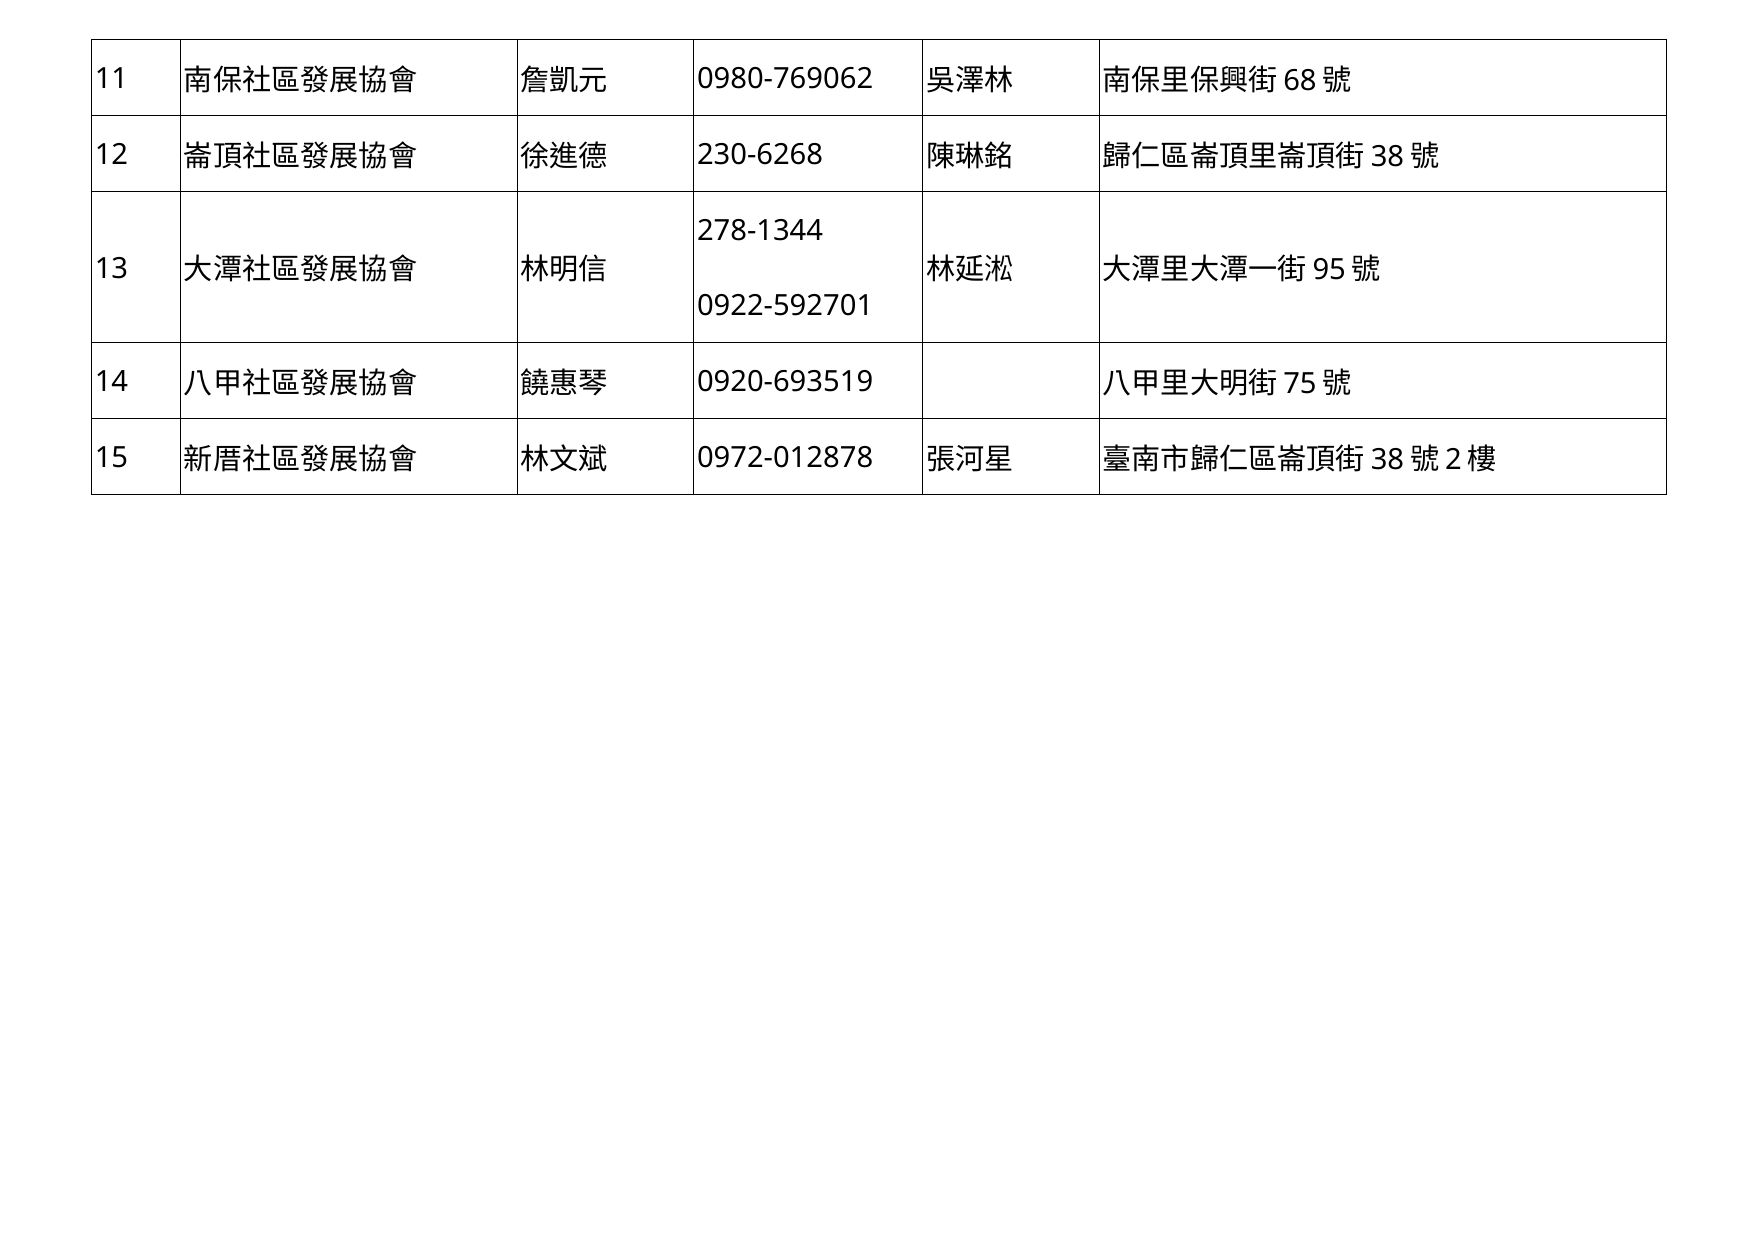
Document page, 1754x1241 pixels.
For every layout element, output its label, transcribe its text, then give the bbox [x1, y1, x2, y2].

table_cell 南保社區發展協會 [181, 40, 517, 115]
table_cell 新厝社區發展協會 [181, 419, 517, 494]
table_cell 278-1344 0922-592701 [694, 192, 922, 342]
table_cell 吳澤林 [923, 40, 1099, 115]
table_cell 陳琳銘 [923, 116, 1099, 191]
table_cell 林延淞 [923, 192, 1099, 342]
table_cell 徐進德 [518, 116, 693, 191]
table_cell 林明信 [518, 192, 693, 342]
table_cell 0980-769062 [694, 40, 922, 115]
table_cell 11 [92, 40, 180, 115]
table_cell 饒惠琴 [518, 343, 693, 418]
table_cell 崙頂社區發展協會 [181, 116, 517, 191]
table_cell 0972-012878 [694, 419, 922, 494]
table_cell 13 [92, 192, 180, 342]
table_cell 八甲社區發展協會 [181, 343, 517, 418]
table_cell 12 [92, 116, 180, 191]
table_cell 林文斌 [518, 419, 693, 494]
table_cell 張河星 [923, 419, 1099, 494]
table_cell 歸仁區崙頂里崙頂街38號 [1100, 116, 1666, 191]
table_cell 大潭里大潭一街95號 [1100, 192, 1666, 342]
table_cell 0920-693519 [694, 343, 922, 418]
table_cell [923, 343, 1099, 418]
table_cell 八甲里大明街75號 [1100, 343, 1666, 418]
table_cell 詹凱元 [518, 40, 693, 115]
table_cell 230-6268 [694, 116, 922, 191]
table_cell 臺南市歸仁區崙頂街38號2樓 [1100, 419, 1666, 494]
table_cell 大潭社區發展協會 [181, 192, 517, 342]
table_cell 南保里保興街68號 [1100, 40, 1666, 115]
table_cell 15 [92, 419, 180, 494]
table_cell 14 [92, 343, 180, 418]
